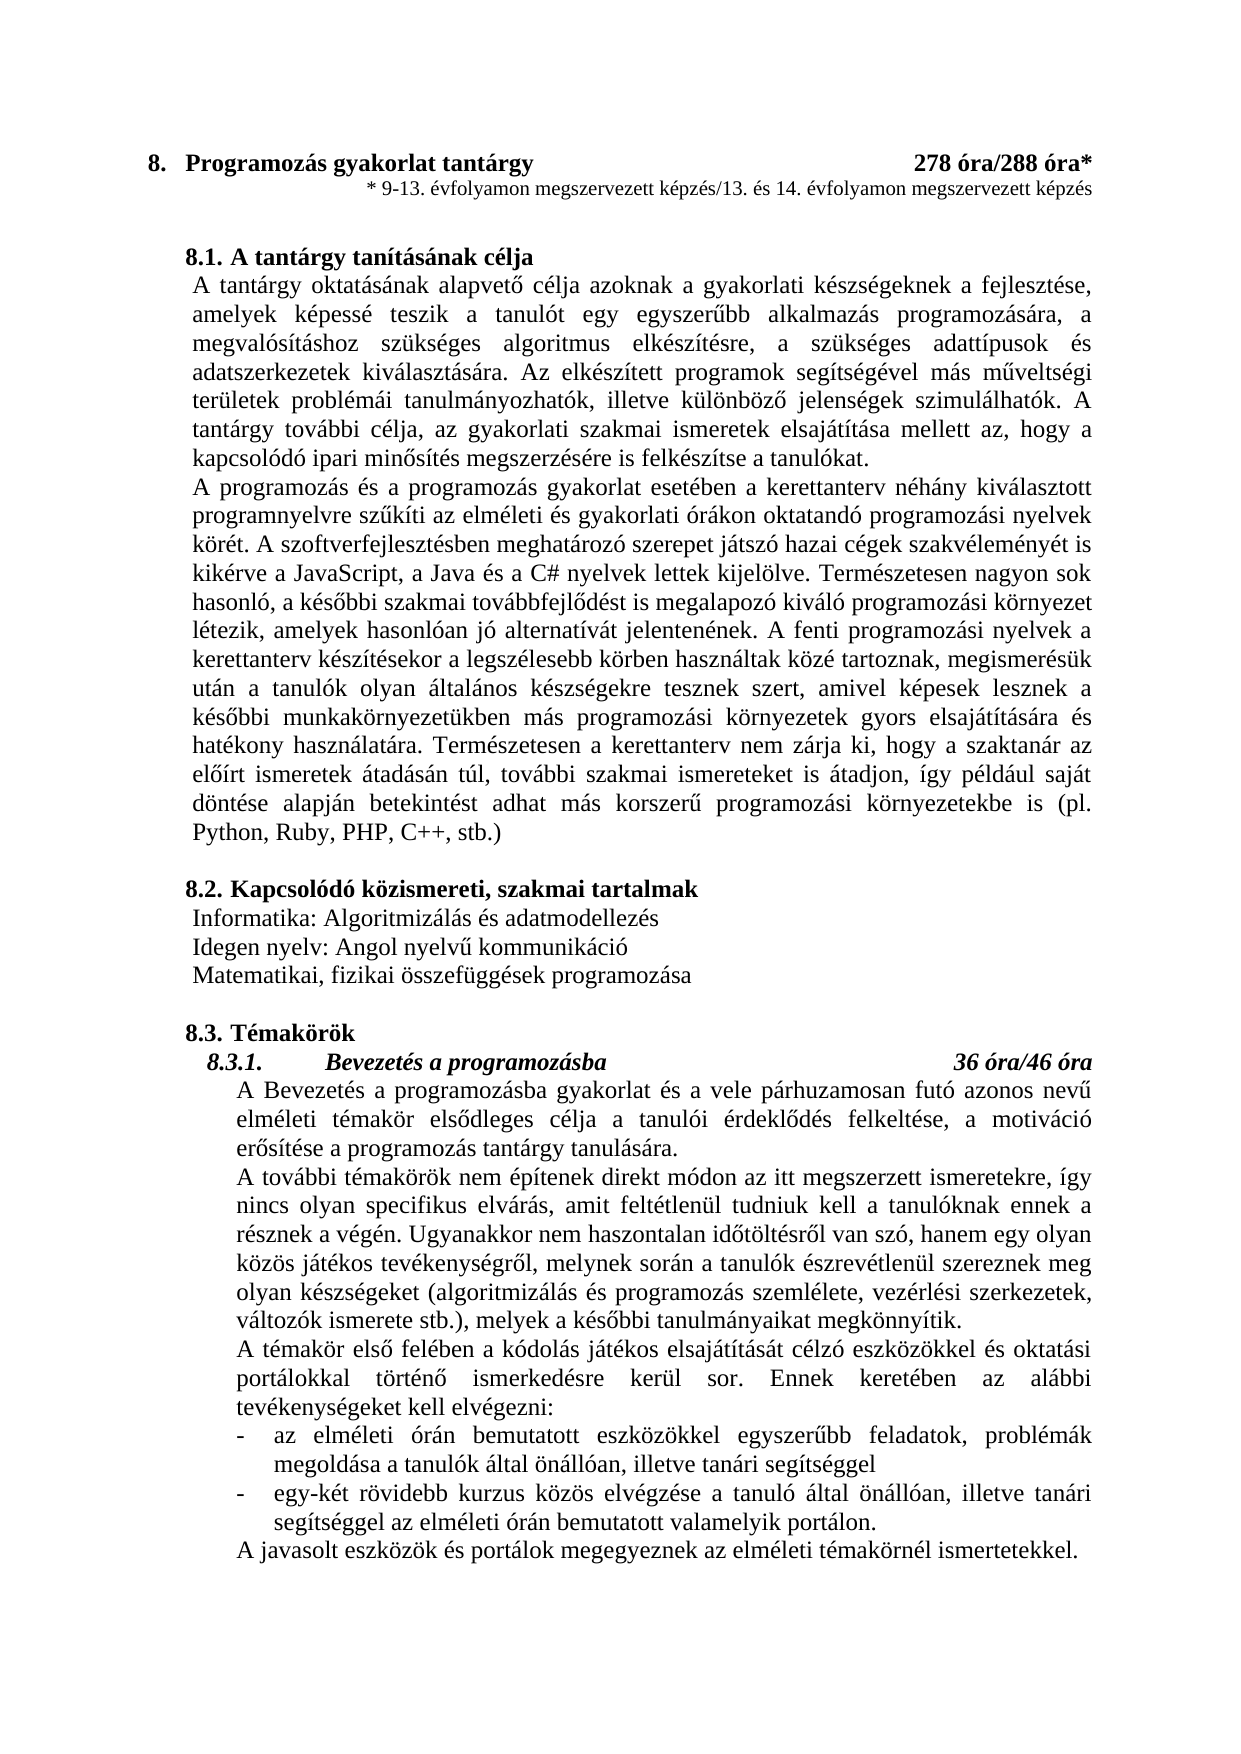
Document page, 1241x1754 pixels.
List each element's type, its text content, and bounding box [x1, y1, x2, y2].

list A tantárgy tanításának célja [185, 242, 1093, 270]
list Bevezetés a programozásba 36 óra/46 óra [207, 1047, 1093, 1075]
text Idegen nyelv: Angol nyelvű kommunikáció [192, 932, 1093, 960]
list az elméleti órán bemutatott eszközökkel egyszerűbb feladatok, problémák megoldása a tanulók által önállóan, illetve tanári segítséggel [236, 1420, 1093, 1478]
list Témakörök [185, 1018, 1093, 1047]
list egy-két rövidebb kurzus közös elvégzése a tanuló által önállóan, illetve tanári segítséggel az elméleti órán bemutatott valamelyik portálon. [236, 1478, 1093, 1535]
text * 9-13. évfolyamon megszervezett képzés/13. és 14. évfolyamon megszervezett képzés [148, 176, 1093, 200]
text A további témakörök nem építenek direkt módon az itt megszerzett ismeretekre, így nincs olyan specifikus elvárás, amit feltétlenül tudniuk kell a tanulóknak ennek a résznek a végén. Ugyanakkor nem haszontalan időtöltésről van szó, hanem egy olyan közös játékos tevékenységről, melynek során a tanulók észrevétlenül szereznek meg olyan készségeket (algoritmizálás és programozás szemlélete, vezérlési szerkezetek, változók ismerete stb.), melyek a későbbi tanulmányaikat megkönnyítik. [236, 1162, 1093, 1334]
text Matematikai, fizikai összefüggések programozása [192, 960, 1093, 989]
text A Bevezetés a programozásba gyakorlat és a vele párhuzamosan futó azonos nevű elméleti témakör elsődleges célja a tanulói érdeklődés felkeltése, a motiváció erősítése a programozás tantárgy tanulására. [236, 1075, 1093, 1162]
text A javasolt eszközök és portálok megegyeznek az elméleti témakörnél ismertetekkel. [236, 1535, 1093, 1564]
text A tantárgy oktatásának alapvető célja azoknak a gyakorlati készségeknek a fejlesztése, amelyek képessé teszik a tanulót egy egyszerűbb alkalmazás programozására, a megvalósításhoz szükséges algoritmus elkészítésre, a szükséges adattípusok és adatszerkezetek kiválasztására. Az elkészített programok segítségével más műveltségi területek problémái tanulmányozhatók, illetve különböző jelenségek szimulálhatók. A tantárgy további célja, az gyakorlati szakmai ismeretek elsajátítása mellett az, hogy a kapcsolódó ipari minősítés megszerzésére is felkészítse a tanulókat. [192, 270, 1093, 472]
text A témakör első felében a kódolás játékos elsajátítását célzó eszközökkel és oktatási portálokkal történő ismerkedésre kerül sor. Ennek keretében az alábbi tevékenységeket kell elvégezni: [236, 1334, 1093, 1420]
text A programozás és a programozás gyakorlat esetében a kerettanterv néhány kiválasztott programnyelvre szűkíti az elméleti és gyakorlati órákon oktatandó programozási nyelvek körét. A szoftverfejlesztésben meghatározó szerepet játszó hazai cégek szakvéleményét is kikérve a JavaScript, a Java és a C# nyelvek lettek kijelölve. Természetesen nagyon sok hasonló, a későbbi szakmai továbbfejlődést is megalapozó kiváló programozási környezet létezik, amelyek hasonlóan jó alternatívát jelentenének. A fenti programozási nyelvek a kerettanterv készítésekor a legszélesebb körben használtak közé tartoznak, megismerésük után a tanulók olyan általános készségekre tesznek szert, amivel képesek lesznek a későbbi munkakörnyezetükben más programozási környezetek gyors elsajátítására és hatékony használatára. Természetesen a kerettanterv nem zárja ki, hogy a szaktanár az előírt ismeretek átadásán túl, további szakmai ismereteket is átadjon, így például saját döntése alapján betekintést adhat más korszerű programozási környezetekbe is (pl. Python, Ruby, PHP, C++, stb.) [192, 472, 1093, 845]
list Programozás gyakorlat tantárgy 278 óra/288 óra* [148, 148, 1093, 176]
text Informatika: Algoritmizálás és adatmodellezés [192, 903, 1093, 932]
list Kapcsolódó közismereti, szakmai tartalmak [185, 874, 1093, 903]
